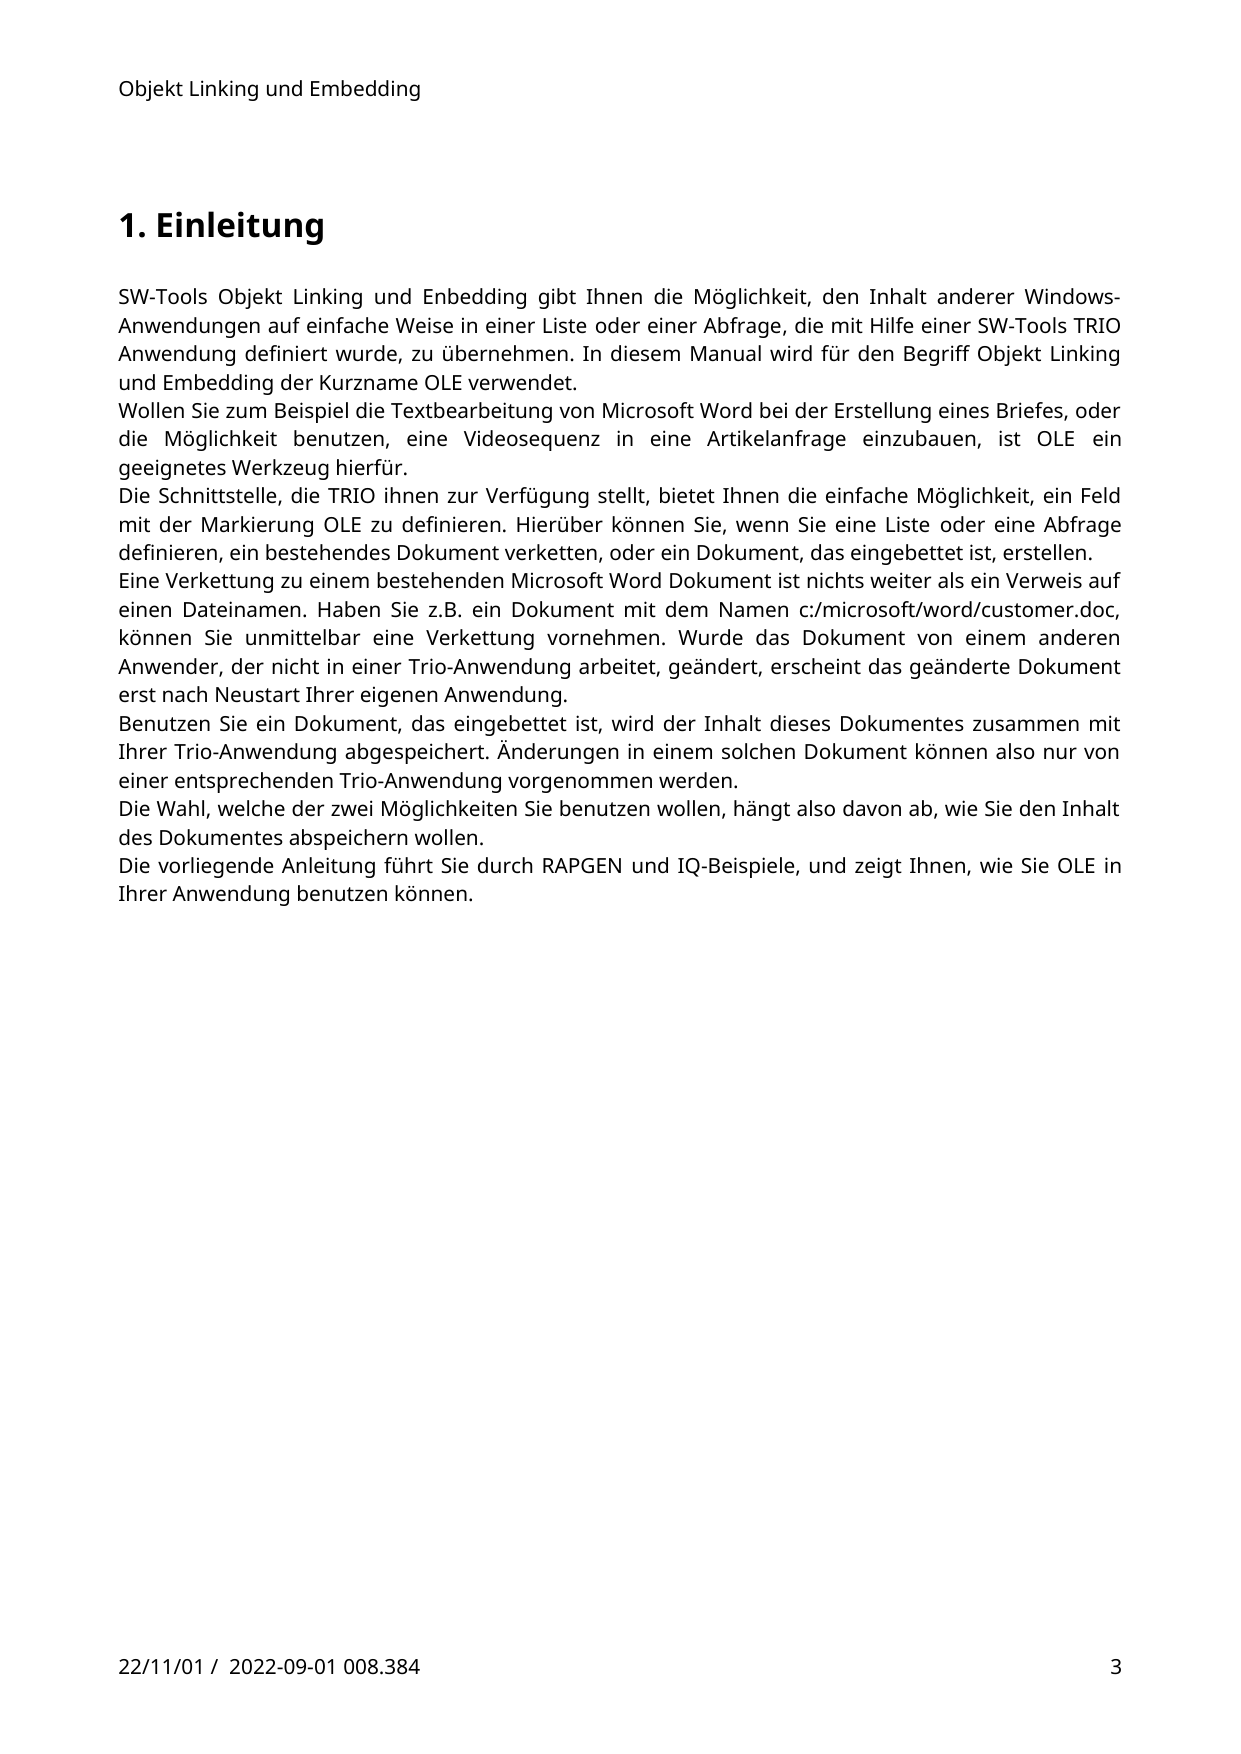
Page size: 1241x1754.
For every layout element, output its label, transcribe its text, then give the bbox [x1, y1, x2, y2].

text Die vorliegende Anleitung führt Sie durch RAPGEN und IQ-Beispiele, und zeigt Ihnen, wie Sie OLE in Ihrer Anwendung benutzen können. [118, 851, 1122, 908]
text Die Wahl, welche der zwei Möglichkeiten Sie benutzen wollen, hängt also davon ab, wie Sie den Inhalt des Dokumentes abspeichern wollen. [118, 794, 1122, 851]
subtitle 1. Einleitung [118, 202, 1122, 248]
text Wollen Sie zum Beispiel die Textbearbeitung von Microsoft Word bei der Erstellung eines Briefes, oder die Möglichkeit benutzen, eine Videosequenz in eine Artikelanfrage einzubauen, ist OLE ein geeignetes Werkzeug hierfür. [118, 396, 1122, 481]
text Benutzen Sie ein Dokument, das eingebettet ist, wird der Inhalt dieses Dokumentes zusammen mit Ihrer Trio-Anwendung abgespeichert. Änderungen in einem solchen Dokument können also nur von einer entsprechenden Trio-Anwendung vorgenommen werden. [118, 709, 1122, 794]
text SW-Tools Objekt Linking und Enbedding gibt Ihnen die Möglichkeit, den Inhalt anderer Windows-Anwendungen auf einfache Weise in einer Liste oder einer Abfrage, die mit Hilfe einer SW-Tools TRIO Anwendung definiert wurde, zu übernehmen. In diesem Manual wird für den Begriff Objekt Linking und Embedding der Kurzname OLE verwendet. [118, 282, 1122, 396]
text Die Schnittstelle, die TRIO ihnen zur Verfügung stellt, bietet Ihnen die einfache Möglichkeit, ein Feld mit der Markierung OLE zu definieren. Hierüber können Sie, wenn Sie eine Liste oder eine Abfrage definieren, ein bestehendes Dokument verketten, oder ein Dokument, das eingebettet ist, erstellen. [118, 481, 1122, 567]
text Eine Verkettung zu einem bestehenden Microsoft Word Dokument ist nichts weiter als ein Verweis auf einen Dateinamen. Haben Sie z.B. ein Dokument mit dem Namen c:/microsoft/word/customer.doc, können Sie unmittelbar eine Verkettung vornehmen. Wurde das Dokument von einem anderen Anwender, der nicht in einer Trio-Anwendung arbeitet, geändert, erscheint das geänderte Dokument erst nach Neustart Ihrer eigenen Anwendung. [118, 567, 1122, 709]
